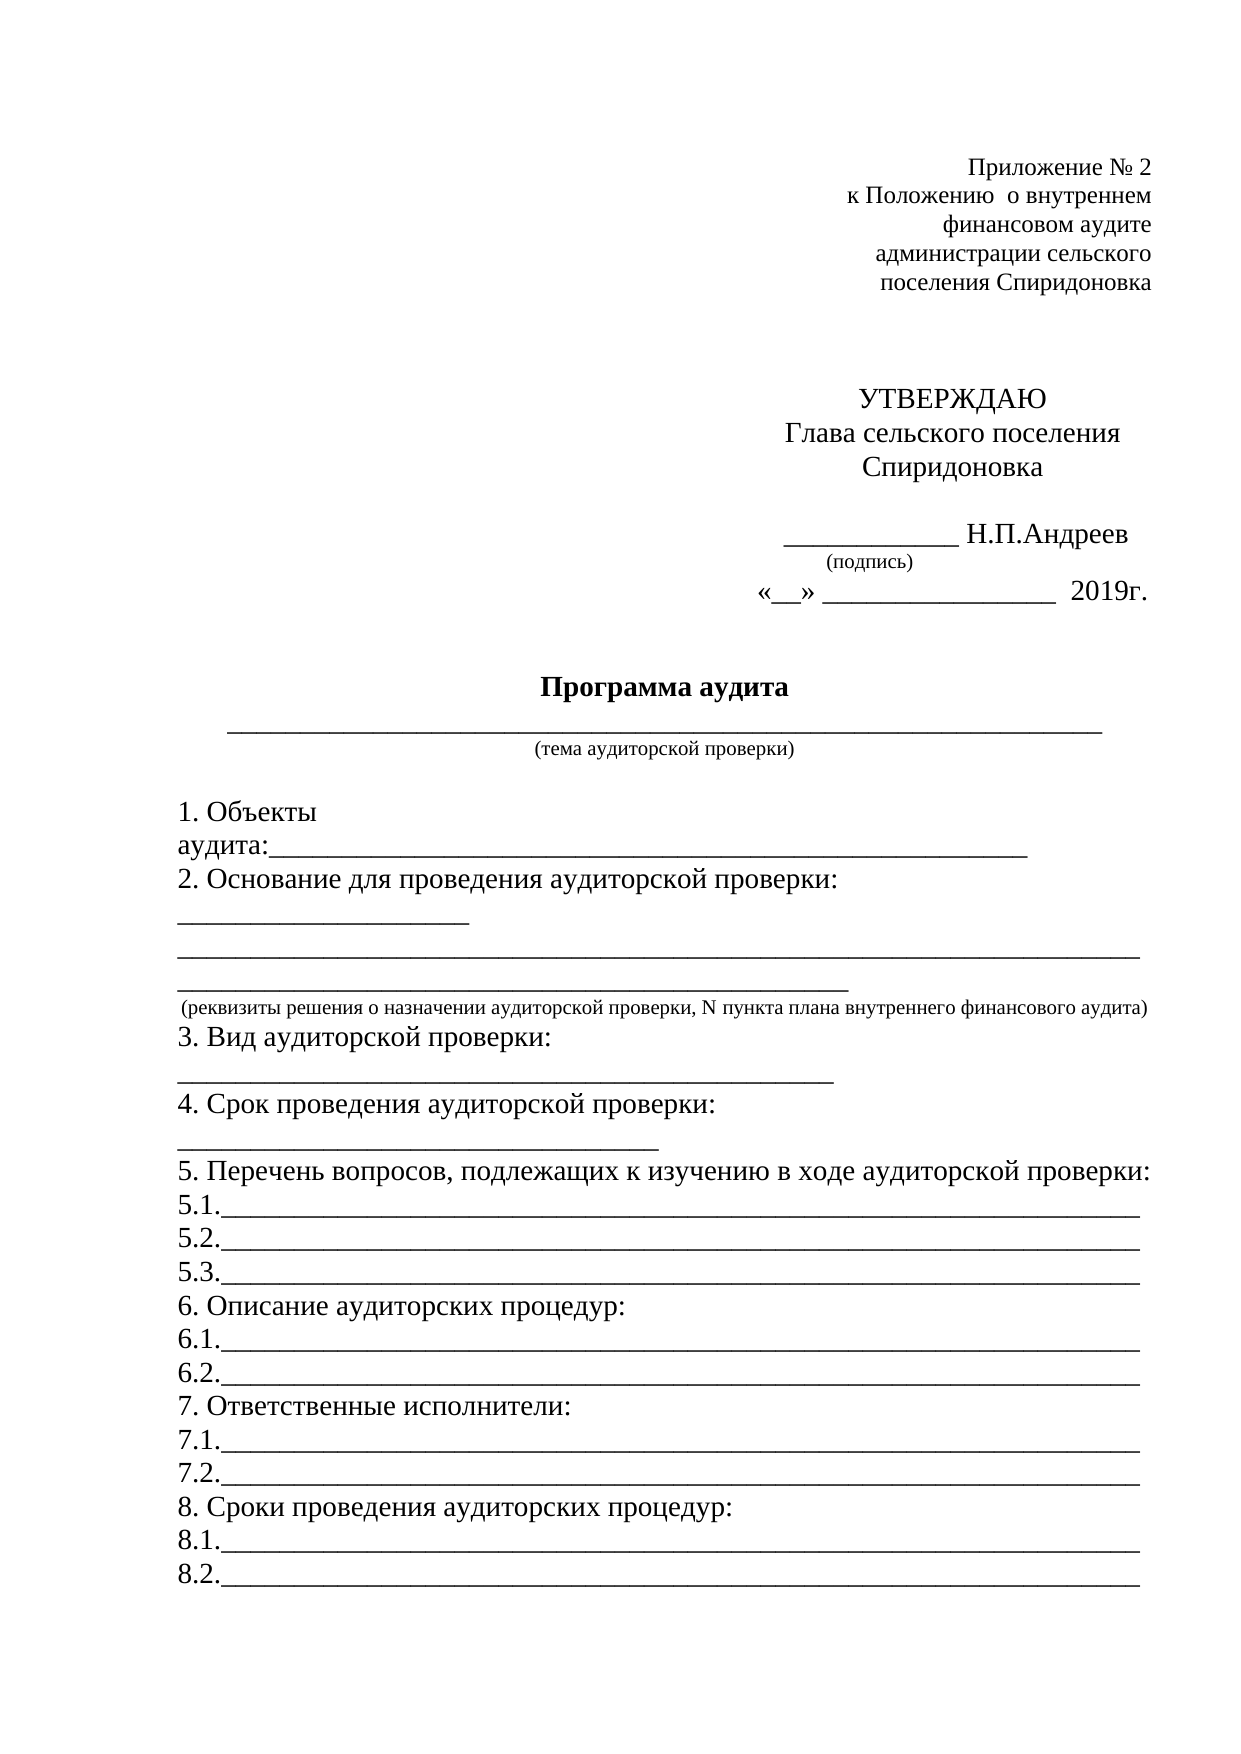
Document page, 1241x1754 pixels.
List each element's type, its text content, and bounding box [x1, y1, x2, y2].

text 7.2._______________________________________________________________ [177, 1455, 1152, 1489]
text УТВЕРЖДАЮ [753, 353, 1152, 415]
text 6.2._______________________________________________________________ [177, 1355, 1152, 1388]
text 7.1._______________________________________________________________ [177, 1422, 1152, 1455]
text к Положению о внутреннем финансовом аудите [765, 180, 1152, 238]
text «__» ________________ 2019г. [753, 573, 1152, 607]
text администрации сельского поселения Спиридоновка [765, 238, 1152, 295]
text (тема аудиторской проверки) [177, 736, 1152, 760]
text 8.1._______________________________________________________________ [177, 1522, 1152, 1556]
text ____________ Н.П.Андреев [753, 516, 1152, 549]
text ____________________________________________________________ [177, 703, 1152, 736]
text 8. Сроки проведения аудиторских процедур: [177, 1489, 1152, 1522]
text 1. Объекты аудита:____________________________________________________ [177, 794, 1152, 861]
text 4. Срок проведения аудиторской проверки: _________________________________ [177, 1086, 1152, 1153]
text Программа аудита [177, 669, 1152, 703]
text 5. Перечень вопросов, подлежащих к изучению в ходе аудиторской проверки: [177, 1153, 1152, 1187]
text 2. Основание для проведения аудиторской проверки: ____________________________________________________________________________________________________________________________________ [177, 861, 1152, 995]
text 3. Вид аудиторской проверки: _____________________________________________ [177, 1019, 1152, 1086]
text Приложение № 2 [765, 152, 1152, 180]
text 5.1._______________________________________________________________ [177, 1187, 1152, 1221]
text 5.2._______________________________________________________________ [177, 1221, 1152, 1254]
text Глава сельского поселения [753, 415, 1152, 449]
text (подпись) [753, 549, 1152, 573]
text 5.3._______________________________________________________________ [177, 1254, 1152, 1288]
text 6.1._______________________________________________________________ [177, 1321, 1152, 1355]
text 8.2._______________________________________________________________ [177, 1556, 1152, 1589]
text 6. Описание аудиторских процедур: [177, 1288, 1152, 1321]
text Спиридоновка [753, 449, 1152, 482]
text 7. Ответственные исполнители: [177, 1388, 1152, 1422]
text (реквизиты решения о назначении аудиторской проверки, N пункта плана внутреннего финансового аудита) [177, 995, 1152, 1019]
